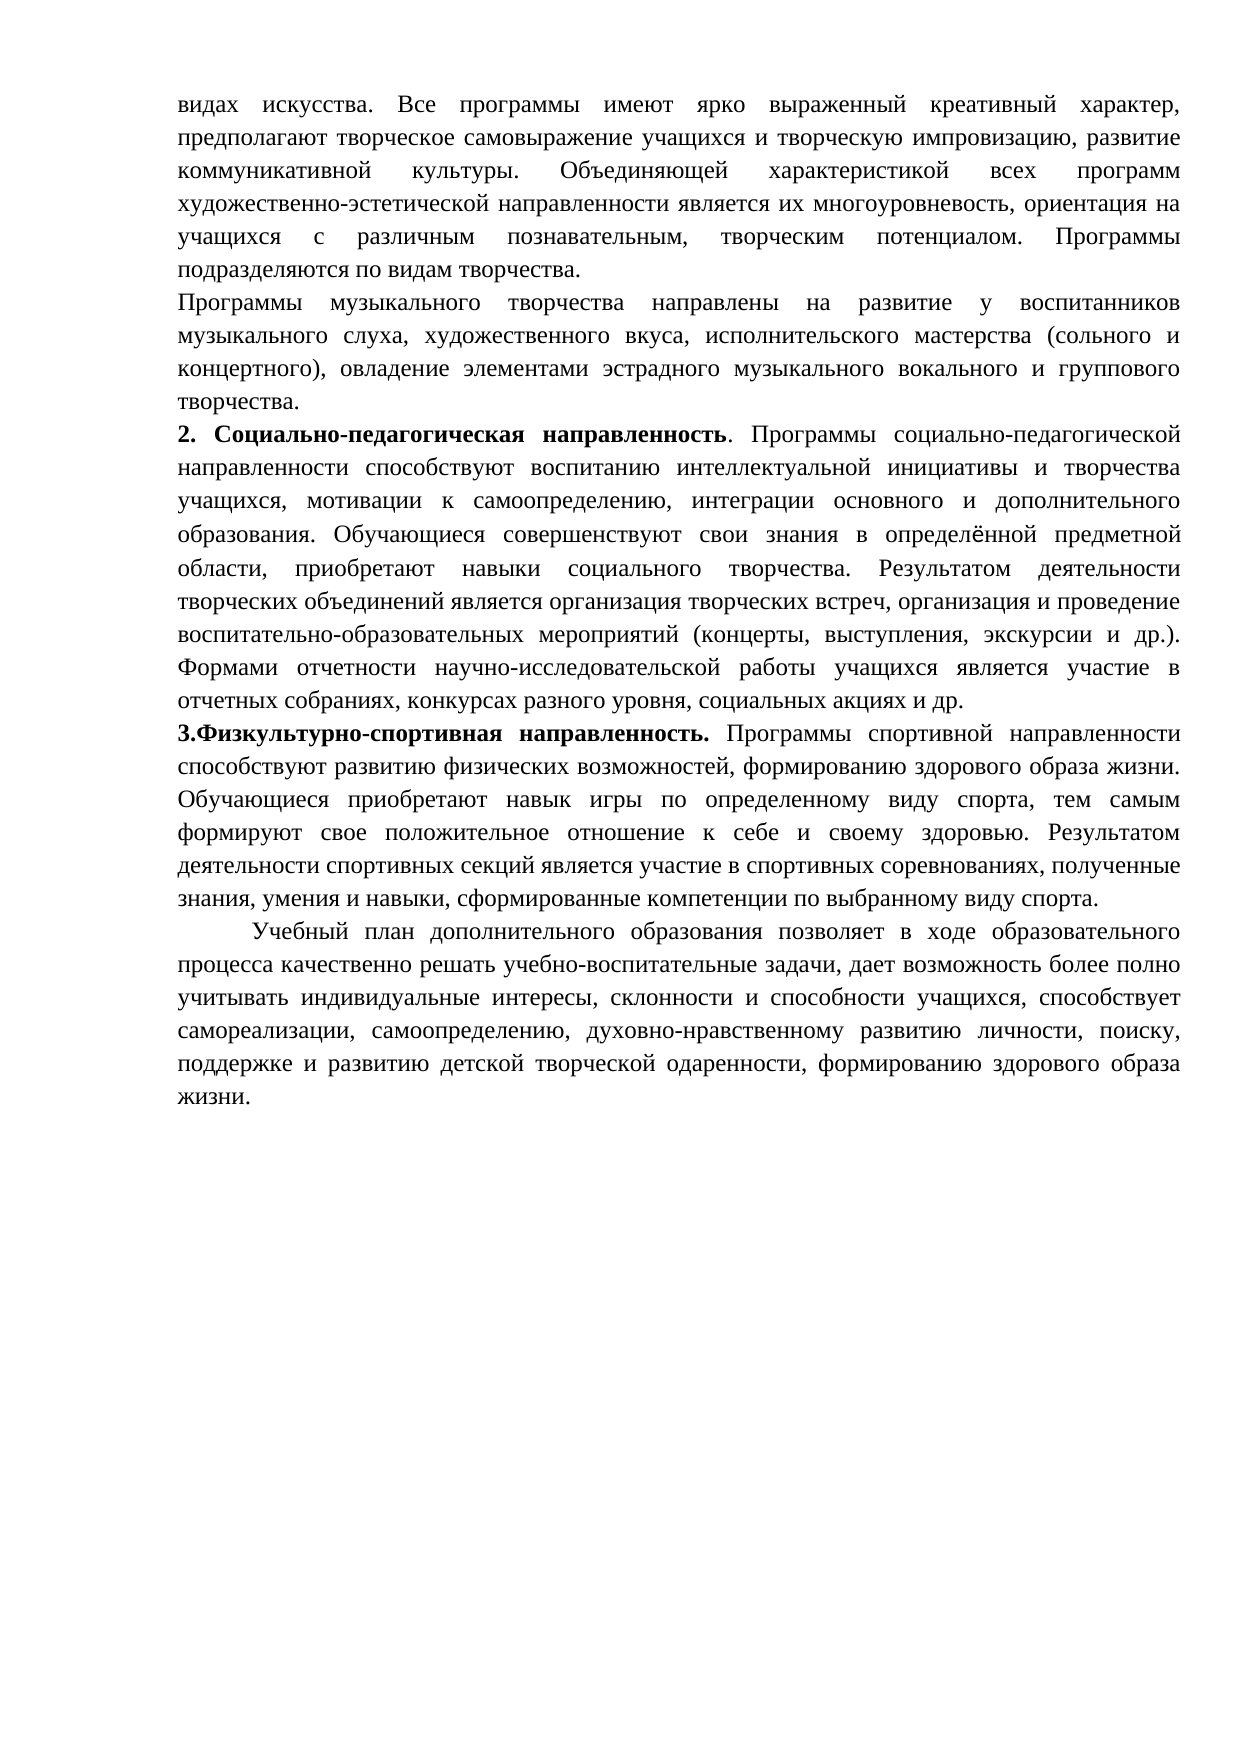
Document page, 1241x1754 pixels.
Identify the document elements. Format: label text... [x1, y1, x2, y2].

text Программы музыкального творчества направлены на развитие у воспитанников музыкального слуха, художественного вкуса, исполнительского мастерства (сольного и концертного), овладение элементами эстрадного музыкального вокального и группового творчества. [177, 287, 1181, 414]
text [177, 89, 1181, 282]
text Учебный план дополнительного образования позволяет в ходе образовательного процесса качественно решать учебно-воспитательные задачи, дает возможность более полно учитывать индивидуальные интересы, склонности и способности учащихся, способствует самореализации, самоопределению, духовно-нравственному развитию личности, поиску, поддержке и развитию детской творческой одаренности, формированию здорового образа жизни. [177, 916, 1181, 1110]
text 2. Социально-педагогическая направленность. Программы социально-педагогической направленности способствуют воспитанию интеллектуальной инициативы и творчества учащихся, мотивации к самоопределению, интеграции основного и дополнительного образования. Обучающиеся совершенствуют свои знания в определённой предметной области, приобретают навыки социального творчества. Результатом деятельности творческих объединений является организация творческих встреч, организация и проведение воспитательно-образовательных мероприятий (концерты, выступления, экскурсии и др.). Формами отчетности научно-исследовательской работы учащихся является участие в отчетных собраниях, конкурсах разного уровня, социальных акциях и др. [177, 419, 1181, 714]
text 3.Физкультурно-спортивная направленность. Программы спортивной направленности способствуют развитию физических возможностей, формированию здорового образа жизни. Обучающиеся приобретают навык игры по определенному виду спорта, тем самым формируют свое положительное отношение к себе и своему здоровью. Результатом деятельности спортивных секций является участие в спортивных соревнованиях, полученные знания, умения и навыки, сформированные компетенции по выбранному виду спорта. [177, 718, 1181, 912]
